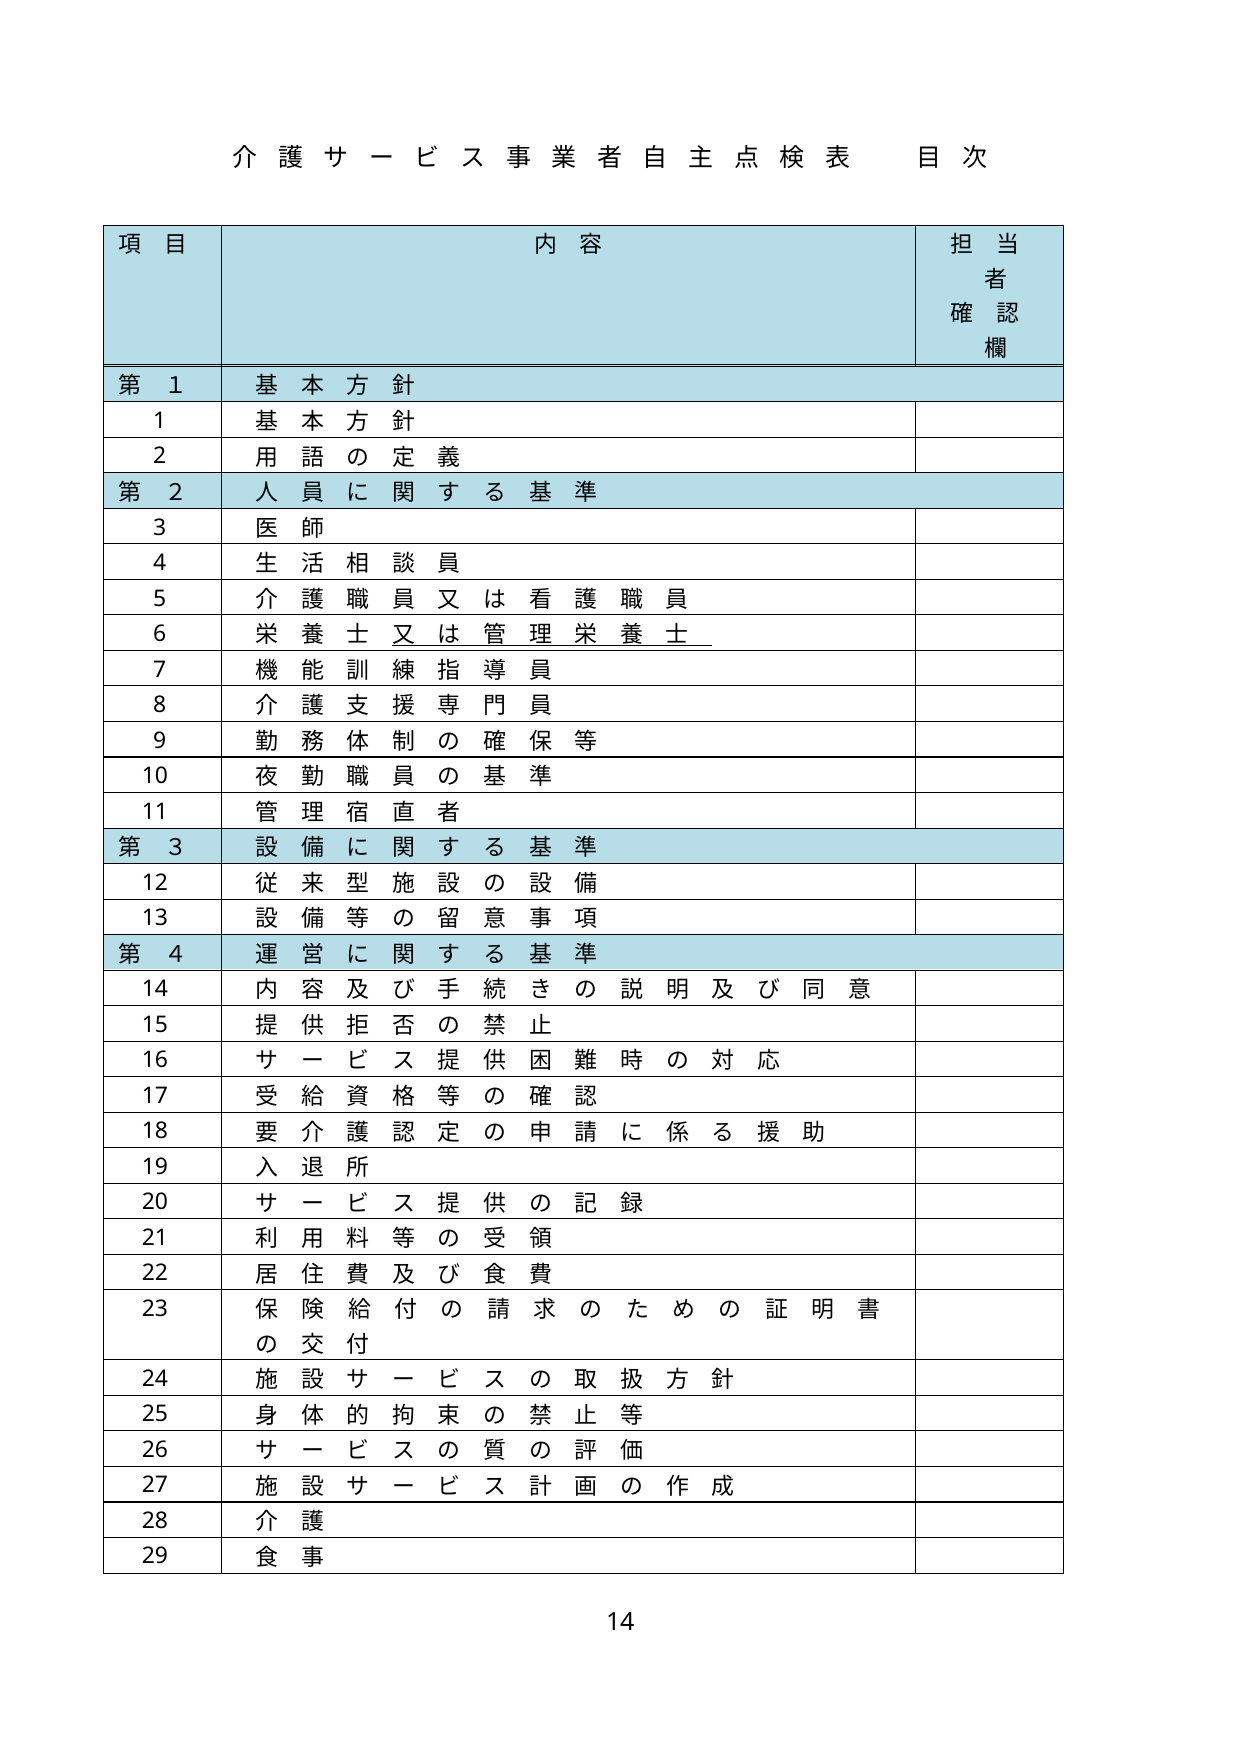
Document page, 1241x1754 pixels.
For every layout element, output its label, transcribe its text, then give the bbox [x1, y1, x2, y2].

table_cell 17 [104, 1077, 221, 1112]
table_cell 提供拒否の禁止 [222, 1006, 915, 1041]
table_cell [916, 935, 1063, 969]
table_cell [916, 1113, 1063, 1147]
table_cell [916, 1431, 1063, 1466]
table_cell 4 [104, 544, 221, 579]
table_cell 基本方針 [222, 367, 916, 401]
table_cell 医師 [222, 509, 915, 543]
table_cell [916, 864, 1063, 898]
text 介護サービス事業者自主点検表 目次 [118, 121, 1122, 190]
table_header 内容 [222, 226, 915, 364]
table_cell [916, 971, 1063, 1005]
table_cell 第３ [104, 829, 221, 863]
table_cell [916, 829, 1063, 863]
table_cell [916, 1503, 1063, 1537]
table_cell [916, 473, 1063, 508]
table_cell 勤務体制の確保等 [222, 722, 915, 756]
table_cell 運営に関する基準 [222, 935, 916, 969]
table_cell 8 [104, 686, 221, 721]
table_cell [916, 686, 1063, 721]
table_cell [916, 651, 1063, 685]
table_cell 20 [104, 1184, 221, 1218]
table_cell [916, 793, 1063, 827]
table_header 担当者 確認欄 [916, 226, 1063, 364]
table_cell 14 [104, 971, 221, 1005]
table_cell 25 [104, 1396, 221, 1430]
table_cell [916, 580, 1063, 614]
table_cell 第２ [104, 473, 221, 508]
table_cell 19 [104, 1148, 221, 1183]
table_cell 15 [104, 1006, 221, 1041]
table_cell 3 [104, 509, 221, 543]
table_cell サービス提供困難時の対応 [222, 1042, 915, 1076]
table_cell サービス提供の記録 [222, 1184, 915, 1218]
table_cell 設備に関する基準 [222, 829, 916, 863]
table_cell [916, 1360, 1063, 1395]
table_cell 施設サービスの取扱方針 [222, 1360, 915, 1395]
table_cell 7 [104, 651, 221, 685]
table_cell 6 [104, 615, 221, 650]
table_cell [916, 402, 1063, 437]
table_cell 5 [104, 580, 221, 614]
table_cell [916, 900, 1063, 934]
table_cell [916, 367, 1063, 401]
table_cell 受給資格等の確認 [222, 1077, 915, 1112]
table_cell 10 [104, 758, 221, 792]
table_cell [916, 1290, 1063, 1359]
table_cell 24 [104, 1360, 221, 1395]
table_cell [916, 544, 1063, 579]
table_cell [916, 758, 1063, 792]
table_cell 夜勤職員の基準 [222, 758, 915, 792]
table_cell 18 [104, 1113, 221, 1147]
table_cell 12 [104, 864, 221, 898]
table_cell 27 [104, 1467, 221, 1501]
table_cell 1 [104, 402, 221, 437]
table_cell [916, 1042, 1063, 1076]
table_cell 利用料等の受領 [222, 1219, 915, 1254]
table_cell 29 [104, 1538, 221, 1572]
table_cell 2 [104, 438, 221, 472]
table_cell 身体的拘束の禁止等 [222, 1396, 915, 1430]
table_cell 26 [104, 1431, 221, 1466]
table_cell 21 [104, 1219, 221, 1254]
table_cell [916, 1219, 1063, 1254]
table_cell 食事 [222, 1538, 915, 1572]
table_cell [916, 438, 1063, 472]
table_cell 従来型施設の設備 [222, 864, 915, 898]
table_cell 管理宿直者 [222, 793, 915, 827]
table_cell 23 [104, 1290, 221, 1359]
table_cell [916, 1184, 1063, 1218]
table_cell 入退所 [222, 1148, 915, 1183]
table_cell 11 [104, 793, 221, 827]
table_cell 16 [104, 1042, 221, 1076]
table_cell 栄養士又は管理栄養士 [222, 615, 915, 650]
table_cell [916, 1077, 1063, 1112]
table_cell 保険給付の請求のための証明書の交付 [222, 1290, 915, 1359]
table_cell 介護職員又は看護職員 [222, 580, 915, 614]
table_cell [916, 1396, 1063, 1430]
table_cell 介護 [222, 1503, 915, 1537]
table_cell 要介護認定の申請に係る援助 [222, 1113, 915, 1147]
table_cell 9 [104, 722, 221, 756]
table_cell [916, 722, 1063, 756]
table_cell [916, 1538, 1063, 1572]
table_cell 内容及び手続きの説明及び同意 [222, 971, 915, 1005]
table_cell 22 [104, 1255, 221, 1289]
table_cell 基本方針 [222, 402, 915, 437]
table_cell 施設サービス計画の作成 [222, 1467, 915, 1501]
table_cell 機能訓練指導員 [222, 651, 915, 685]
table_cell [916, 615, 1063, 650]
table_header 項目 [104, 226, 221, 364]
table_cell 第１ [104, 367, 221, 401]
table_cell 28 [104, 1503, 221, 1537]
table_cell 用語の定義 [222, 438, 915, 472]
table_cell サービスの質の評価 [222, 1431, 915, 1466]
table_cell 生活相談員 [222, 544, 915, 579]
table_cell 介護支援専門員 [222, 686, 915, 721]
table_cell [916, 509, 1063, 543]
table_cell 13 [104, 900, 221, 934]
table_cell 第４ [104, 935, 221, 969]
table_cell [916, 1148, 1063, 1183]
table_cell [916, 1006, 1063, 1041]
table_cell 人員に関する基準 [222, 473, 916, 508]
table_cell [916, 1255, 1063, 1289]
table_cell [916, 1467, 1063, 1501]
table_cell 設備等の留意事項 [222, 900, 915, 934]
table_cell 居住費及び食費 [222, 1255, 915, 1289]
